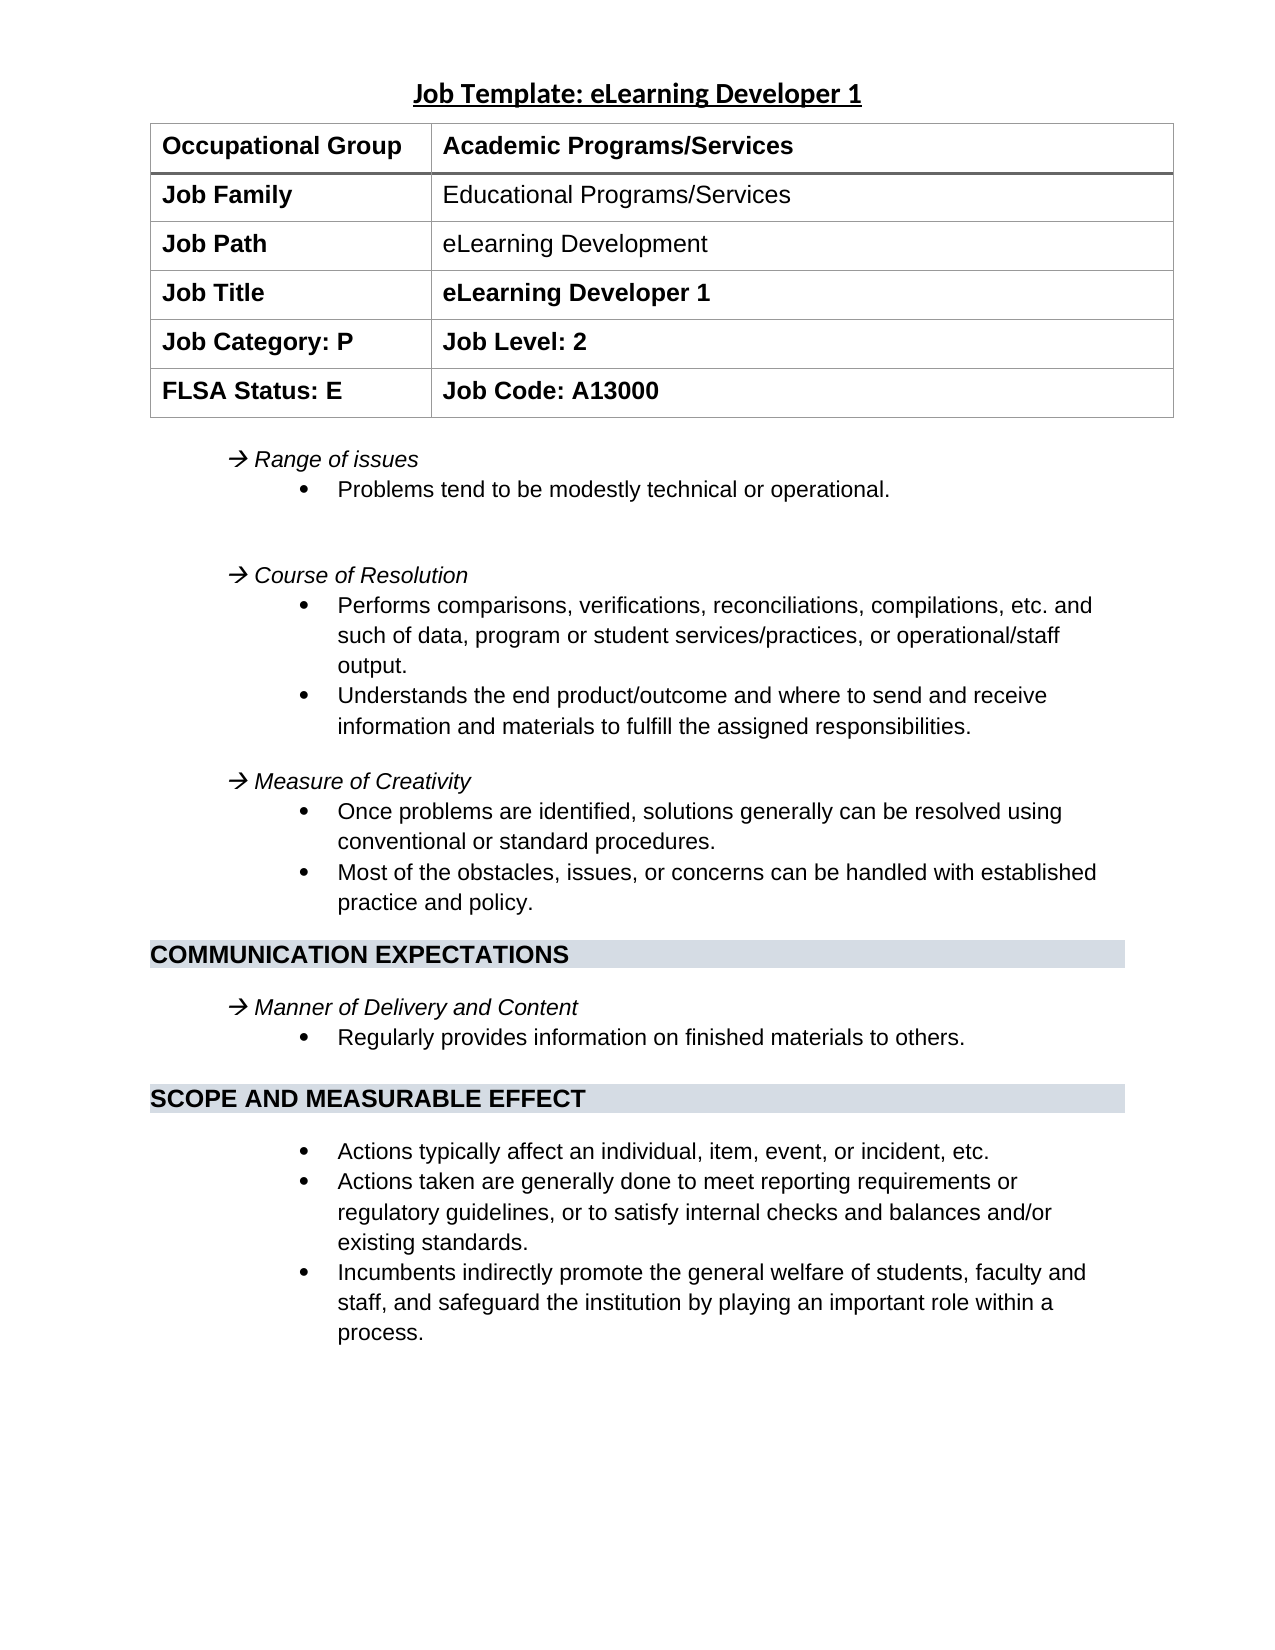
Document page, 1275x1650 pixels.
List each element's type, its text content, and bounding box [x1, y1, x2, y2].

list Actions taken are generally done to meet reporting requirements or regulatory guidelines, or to satisfy internal checks and balances and/or existing standards. [300, 1168, 1125, 1255]
text Range of issues [150, 446, 1125, 472]
text COMMUNICATION EXPECTATIONS [150, 940, 1125, 968]
list Once problems are identified, solutions generally can be resolved using conventional or standard procedures. [300, 798, 1125, 854]
list Understands the end product/outcome and where to send and receive information and materials to fulfill the assigned responsibilities. [300, 682, 1125, 739]
list Actions typically affect an individual, item, event, or incident, etc. [300, 1138, 1125, 1164]
list Most of the obstacles, issues, or concerns can be handled with established practice and policy. [300, 858, 1125, 915]
list Regularly provides information on finished materials to others. [300, 1024, 1125, 1050]
text Course of Resolution [150, 562, 1125, 588]
text Manner of Delivery and Content [150, 993, 1125, 1020]
list Problems tend to be modestly technical or operational. [300, 476, 1125, 502]
list Performs comparisons, verifications, reconciliations, compilations, etc. and such of data, program or student services/practices, or operational/staff output. [300, 592, 1125, 678]
text SCOPE AND MEASURABLE EFFECT [150, 1084, 1125, 1113]
list Incumbents indirectly promote the general welfare of students, faculty and staff, and safeguard the institution by playing an important role within a process. [300, 1259, 1125, 1346]
text Measure of Creativity [150, 768, 1125, 794]
